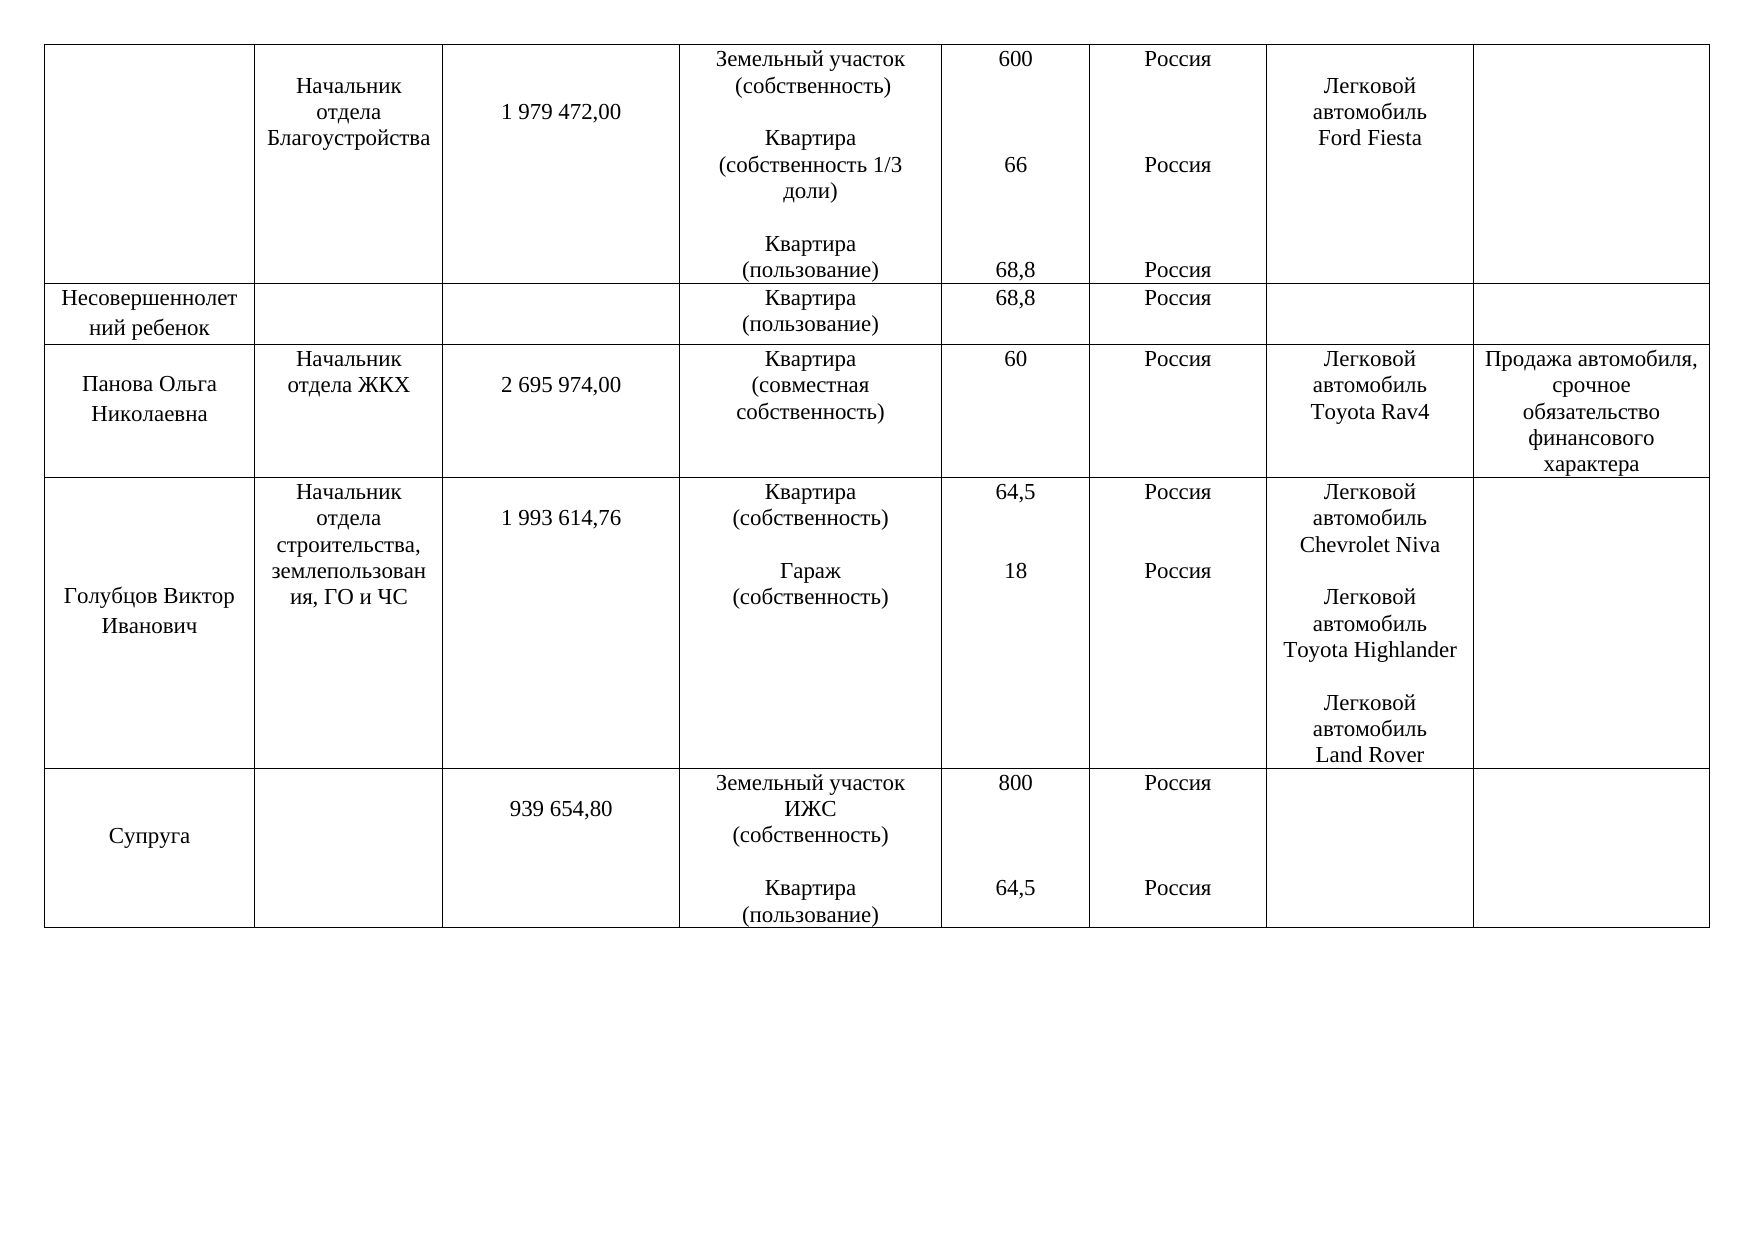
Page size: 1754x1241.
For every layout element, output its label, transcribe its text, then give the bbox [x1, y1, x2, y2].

table_cell Легковой автомобиль Chevrolet Niva Легковой автомобиль Toyota Highlander Легковой автомобиль Lаnd Rover [1267, 478, 1473, 768]
table_cell [1474, 478, 1709, 768]
table_cell Россия Россия [1090, 769, 1266, 927]
table_cell [1267, 769, 1473, 927]
table_cell 2 695 974,00 [443, 345, 679, 477]
table_cell 1600 600 66 68,8 [942, 45, 1089, 283]
table_cell Начальник отдела строительства, землепользования, ГО и ЧС [255, 478, 442, 768]
table_cell Россия Россия [1090, 478, 1266, 768]
table_cell Россия [1090, 345, 1266, 477]
table_cell Панова Ольга Николаевна [45, 345, 254, 477]
table_cell 68,8 [942, 284, 1089, 344]
table_cell [1267, 284, 1473, 344]
table_cell Квартира (совместная собственность) [680, 345, 941, 477]
table_cell Квартира (собственность) Гараж (собственность) [680, 478, 941, 768]
table_cell 60 [942, 345, 1089, 477]
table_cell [1267, 45, 1473, 283]
table_cell [1474, 769, 1709, 927]
table_cell Несовершеннолетний ребенок [45, 284, 254, 344]
table_cell 800 64,5 [942, 769, 1089, 927]
table_cell 939 654,80 [443, 769, 679, 927]
table_cell 1 993 614,76 [443, 478, 679, 768]
table_cell Квартира (пользование) [680, 284, 941, 344]
table_cell Начальник отдела ЖКХ [255, 345, 442, 477]
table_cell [45, 45, 254, 283]
table_cell Земельный участок ИЖС (собственность) Квартира (пользование) [680, 769, 941, 927]
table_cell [680, 45, 941, 283]
table_cell [255, 769, 442, 927]
table_cell Легковой автомобиль Toyota Rav4 [1267, 345, 1473, 477]
table_cell Супруга [45, 769, 254, 927]
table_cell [1090, 45, 1266, 283]
table_cell Россия [1090, 284, 1266, 344]
table_cell [443, 284, 679, 344]
table_cell 64,5 18 [942, 478, 1089, 768]
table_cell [255, 45, 442, 283]
table_cell [1474, 284, 1709, 344]
table_cell 1 979 472,00 [443, 45, 679, 283]
table_cell [255, 284, 442, 344]
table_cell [1474, 45, 1709, 283]
table_cell Продажа автомобиля, срочное обязательство финансового характера [1474, 345, 1709, 477]
table_cell Голубцов Виктор Иванович [45, 478, 254, 768]
